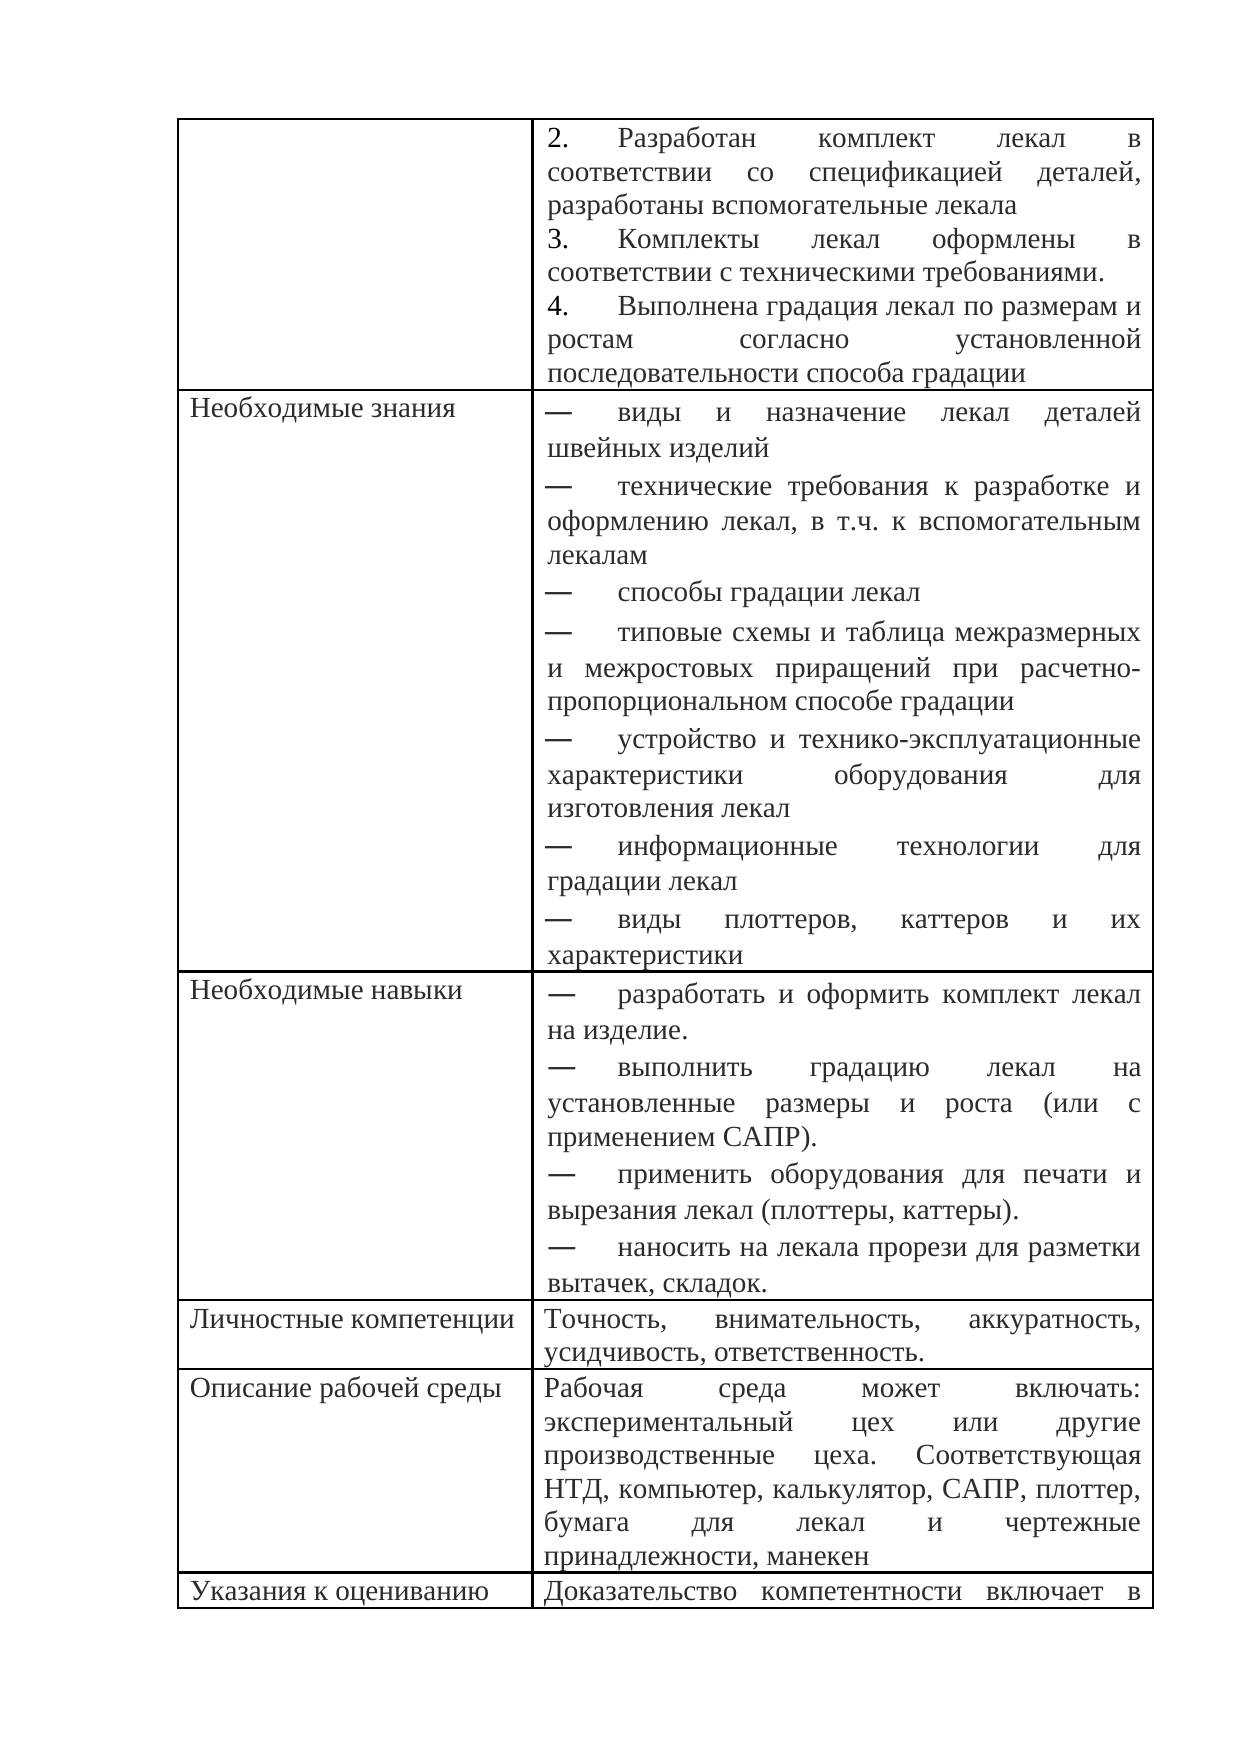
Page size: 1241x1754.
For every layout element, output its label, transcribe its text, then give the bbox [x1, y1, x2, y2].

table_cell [534, 120, 1152, 388]
table_cell Рабочая среда может включать: экспериментальный цех или другие производственные цеха. Соответствующая НТД, компьютер, калькулятор, САПР, плоттер, бумага для лекал и чертежные принадлежности, манекен [534, 1370, 1152, 1571]
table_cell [179, 120, 531, 388]
table_cell Личностные компетенции [179, 1301, 531, 1368]
table_cell Точность, внимательность, аккуратность, усидчивость, ответственность. [534, 1301, 1152, 1368]
table_cell Описание рабочей среды [179, 1370, 531, 1571]
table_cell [534, 1574, 1152, 1607]
table_cell разработать и оформить комплект лекал на изделие. выполнить градацию лекал на установленные размеры и роста (или с применением САПР). применить оборудования для печати и вырезания лекал (плоттеры, каттеры). наносить на лекала прорези для разметки вытачек, складок. [534, 973, 1152, 1299]
table_cell Необходимые навыки [179, 973, 531, 1299]
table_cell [179, 1574, 531, 1607]
table_cell виды и назначение лекал деталей швейных изделий технические требования к разработке и оформлению лекал, в т.ч. к вспомогательным лекалам способы градации лекал типовые схемы и таблица межразмерных и межростовых приращений при расчетно-пропорциональном способе градации устройство и технико-эксплуатационные характеристики оборудования для изготовления лекал информационные технологии для градации лекал виды плоттеров, каттеров и их характеристики [534, 391, 1152, 970]
table_cell Необходимые знания [179, 391, 531, 970]
